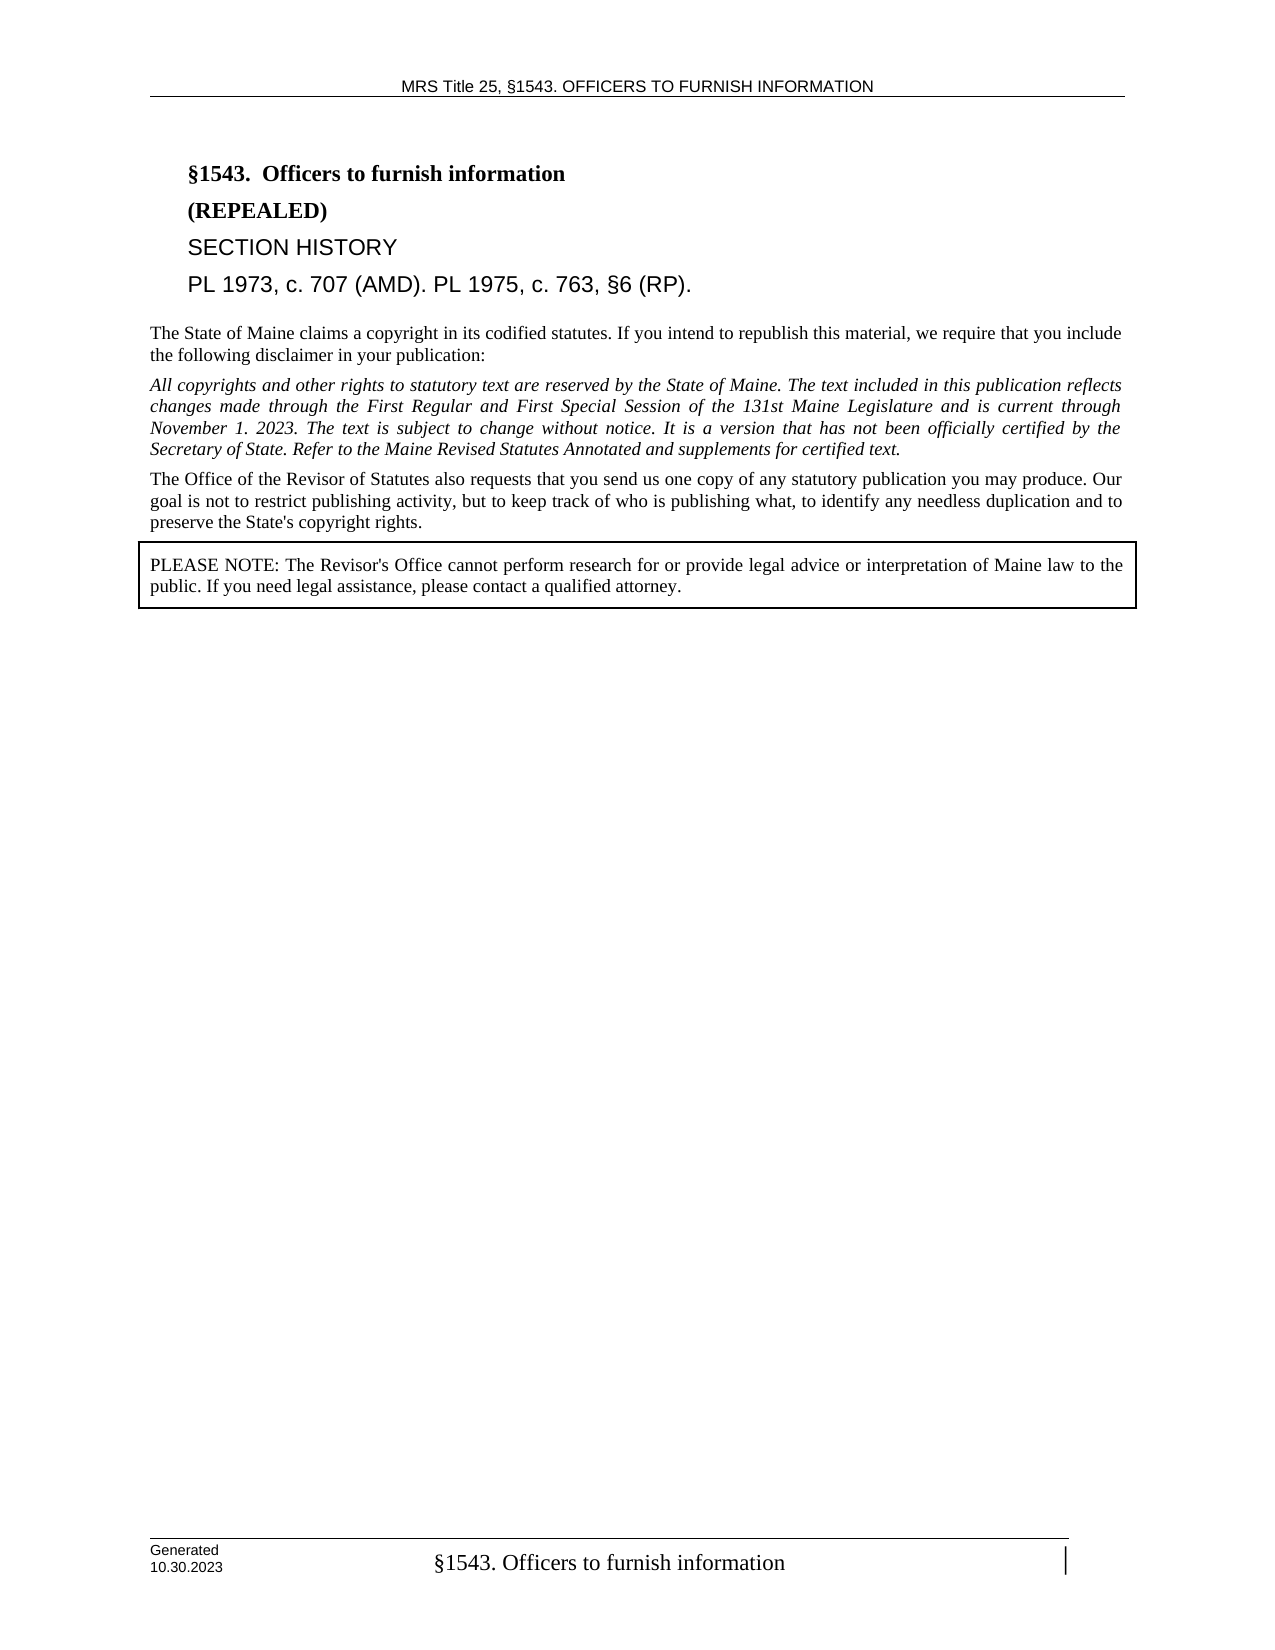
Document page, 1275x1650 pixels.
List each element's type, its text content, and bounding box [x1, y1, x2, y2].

text SECTION HISTORY [187, 234, 1125, 260]
text The Office of the Revisor of Statutes also requests that you send us one copy of any statutory publication you may produce. Our goal is not to restrict publishing activity, but to keep track of who is publishing what, to identify any needless duplication and to preserve the State's copyright rights. [150, 468, 1125, 533]
text PLEASE NOTE: The Revisor's Office cannot perform research for or provide legal advice or interpretation of Maine law to the public. If you need legal assistance, please contact a qualified attorney. [140, 543, 1135, 607]
text (REPEALED) [187, 197, 1125, 223]
text §1543. Officers to furnish information [187, 160, 1125, 187]
text All copyrights and other rights to statutory text are reserved by the State of Maine. The text included in this publication reflects changes made through the First Regular and First Special Session of the 131st Maine Legislature and is current through November 1. 2023 . The text is subject to change without notice. It is a version that has not been officially certified by the Secretary of State. Refer to the Maine Revised Statutes Annotated and supplements for certified text. [150, 373, 1125, 460]
text PL 1973, c. 707 (AMD). PL 1975, c. 763, §6 (RP). [187, 271, 1125, 297]
text The State of Maine claims a copyright in its codified statutes. If you intend to republish this material, we require that you include the following disclaimer in your publication: [150, 322, 1125, 365]
